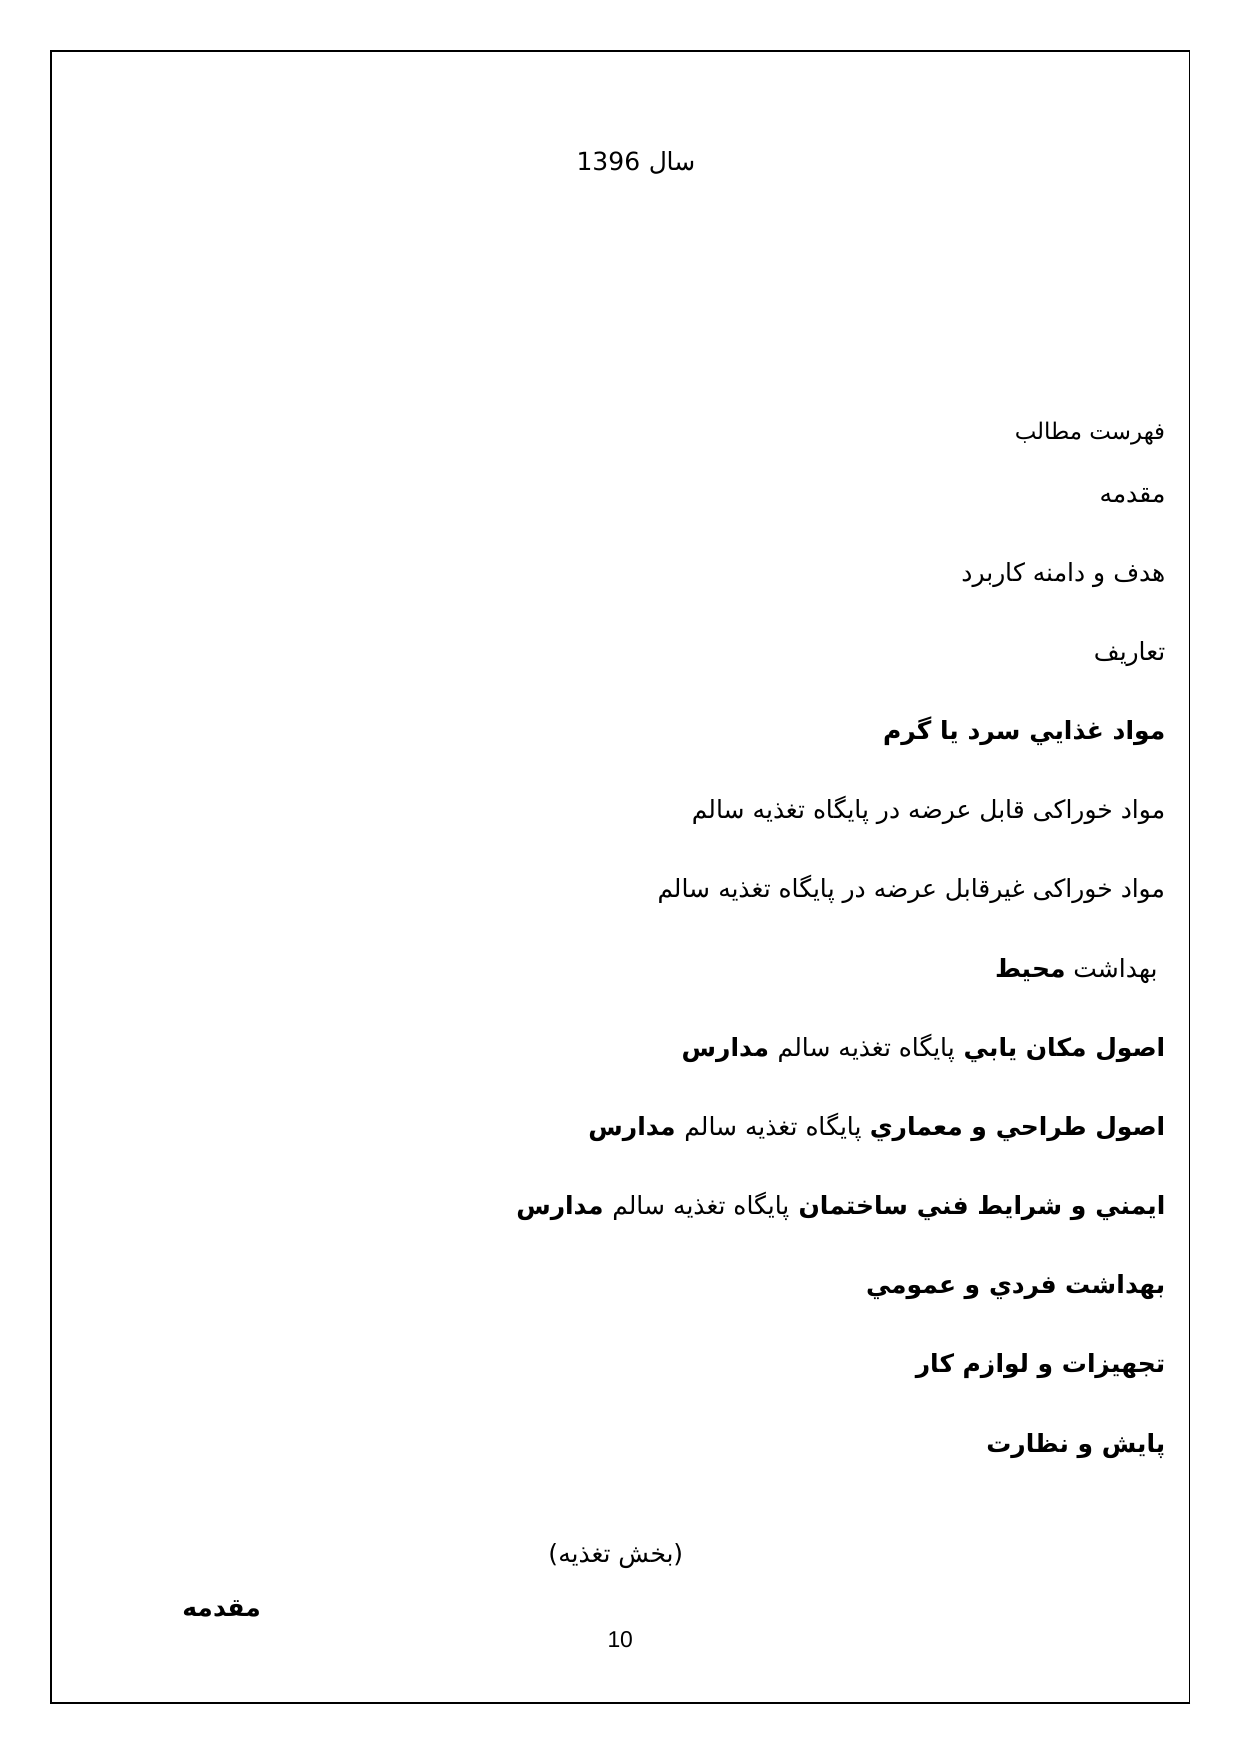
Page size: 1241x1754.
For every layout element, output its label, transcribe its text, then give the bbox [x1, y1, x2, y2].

text بهداشت محیط [75, 954, 1165, 983]
text (بخش تغذیه) [75, 1539, 1165, 1568]
text تجهيزات و لوازم كار [75, 1350, 1165, 1379]
text مواد خوراکی قابل عرضه در پایگاه تغذیه سالم [75, 796, 1165, 825]
text مواد خوراکی غیرقابل عرضه در پایگاه تغذیه سالم [75, 875, 1165, 904]
text فهرست مطالب [75, 418, 1165, 445]
text مقدمه [75, 1593, 1165, 1623]
text بهداشت فردي و عمومي [75, 1271, 1165, 1300]
text تعاریف [75, 637, 1165, 666]
text هدف و دامنه کاربرد [75, 558, 1165, 587]
text مقدمه [75, 479, 1165, 508]
text اصول مكان يابي پايگاه تغذيه سالم مدارس [75, 1033, 1165, 1062]
text پایش و نظارت [75, 1429, 1165, 1458]
text سال 1396 [75, 147, 1165, 176]
text اصول طراحي و معماري پايگاه تغذيه سالم مدارس [75, 1112, 1165, 1141]
text ايمني و شرايط فني ساختمان پايگاه تغذيه سالم مدارس [75, 1191, 1165, 1221]
text مواد غذايي سرد يا گرم [75, 716, 1165, 746]
